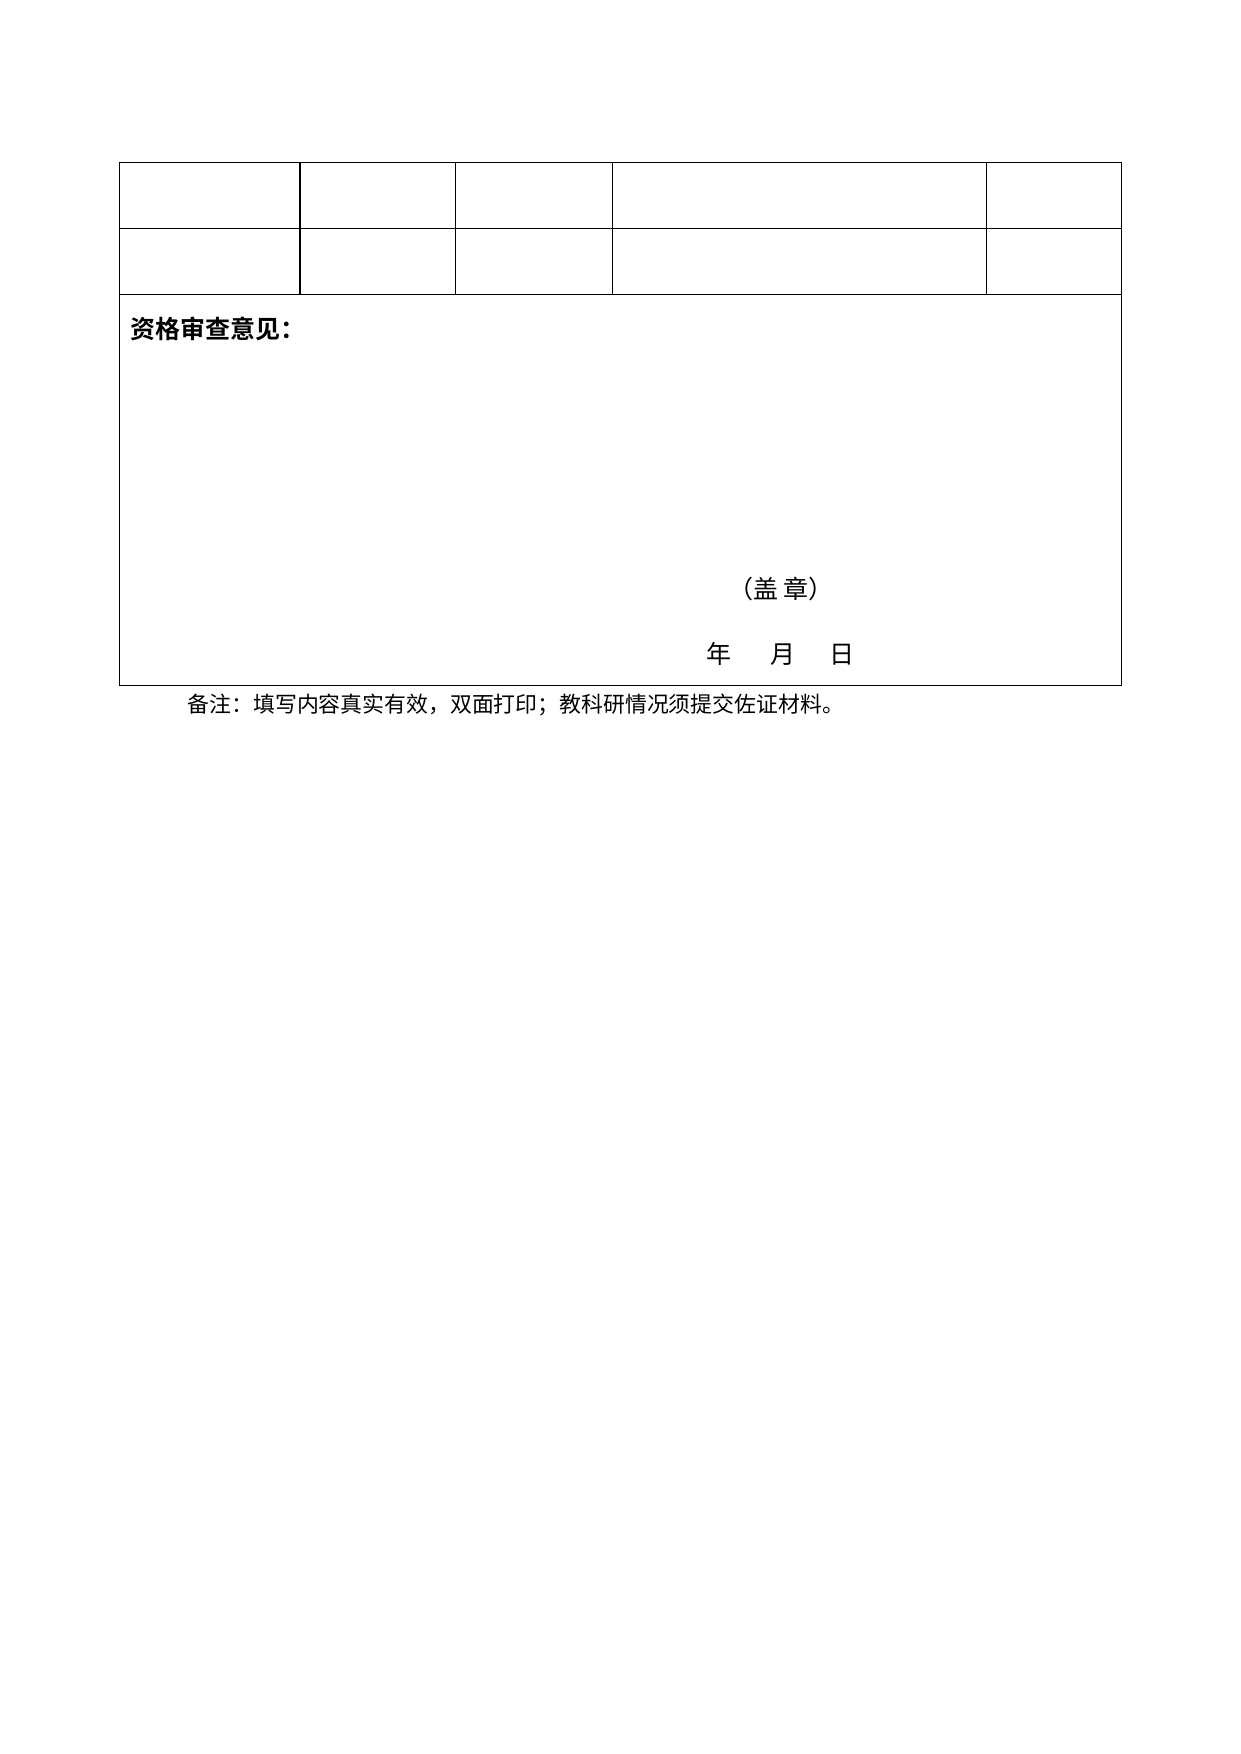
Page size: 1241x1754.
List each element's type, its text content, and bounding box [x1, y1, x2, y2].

table_cell [613, 163, 986, 228]
table_cell [987, 229, 1121, 294]
table_cell [120, 163, 299, 228]
table_cell [120, 229, 299, 294]
table_cell [613, 229, 986, 294]
table_cell 资格审查意见： （盖 章） 年 月 日 [120, 295, 1121, 685]
table_cell [301, 229, 455, 294]
text 备注：填写内容真实有效，双面打印；教科研情况须提交佐证材料。 [187, 686, 1053, 719]
table_cell [456, 163, 612, 228]
table_cell [456, 229, 612, 294]
table_cell [301, 163, 455, 228]
table_cell [987, 163, 1121, 228]
